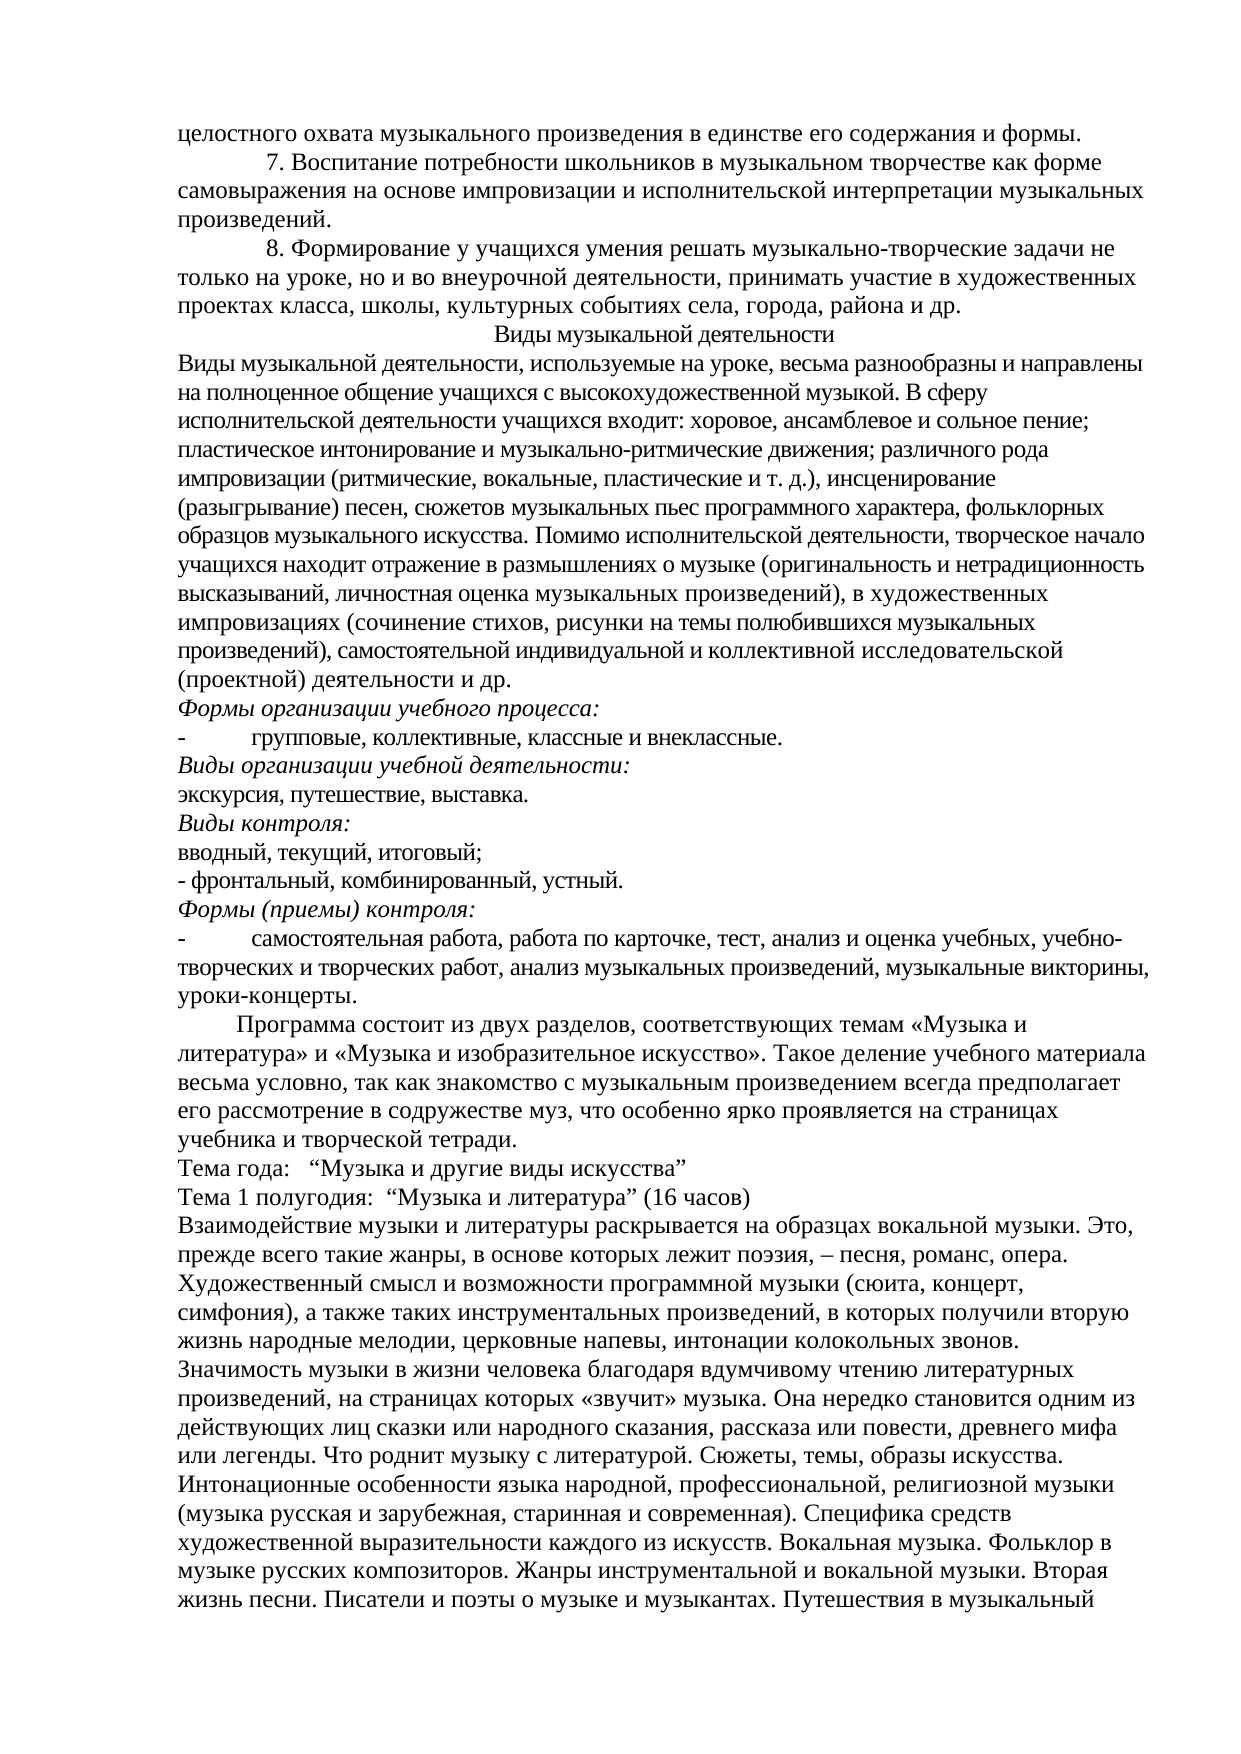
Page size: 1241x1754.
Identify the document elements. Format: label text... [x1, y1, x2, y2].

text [177, 118, 1152, 147]
text Тема 1 полугодия: “Музыка и литература” (16 часов) [177, 1182, 1152, 1211]
text - фронтальный, комбинированный, устный. [177, 866, 1152, 894]
text 7. Воспитание потребности школьников в музыкальном творчестве как форме самовыражения на основе импровизации и исполнительской интерпретации музыкальных произведений. [177, 147, 1152, 233]
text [177, 1354, 1152, 1613]
text Виды контроля: [177, 808, 1152, 837]
text Тема года: “Музыка и другие виды искусства” [177, 1153, 1152, 1182]
text экскурсия, путешествие, выставка. [177, 779, 1152, 808]
text Виды музыкальной деятельности, используемые на уроке, весьма разнообразны и направлены на полноценное общение учащихся с высокохудожественной музыкой. В сферу исполнительской деятельности учащихся входит: хоровое, ансамблевое и сольное пение; пластическое интонирование и музыкально-ритмические движения; различного рода импровизации (ритмические, вокальные, пластические и т. д.), инсценирование (разыгрывание) песен, сюжетов музыкальных пьес программного характера, фольклорных образцов музыкального искусства. Помимо исполнительской деятельности, творческое начало учащихся находит отражение в размышлениях о музыке (оригинальность и нетрадиционность высказываний, личностная оценка музыкальных произведений), в художественных импровизациях (сочинение стихов, рисунки на темы полюбившихся музыкальных произведений), самостоятельной индивидуальной и коллективной исследовательской (проектной) деятельности и др. [177, 348, 1152, 693]
text Взаимодействие музыки и литературы раскрывается на образцах вокальной музыки. Это, прежде всего такие жанры, в основе которых лежит поэзия, – песня, романс, опера. Художественный смысл и возможности программной музыки (сюита, концерт, симфония), а также таких инструментальных произведений, в которых получили вторую жизнь народные мелодии, церковные напевы, интонации колокольных звонов. [177, 1211, 1152, 1354]
text - самостоятельная работа, работа по карточке, тест, анализ и оценка учебных, учебно-творческих и творческих работ, анализ музыкальных произведений, музыкальные викторины, уроки-концерты. [177, 923, 1152, 1009]
text - групповые, коллективные, классные и внеклассные. [177, 722, 1152, 751]
text вводный, текущий, итоговый; [177, 837, 1152, 866]
text Формы организации учебного процесса: [177, 693, 1152, 722]
text Виды организации учебной деятельности: [177, 751, 1152, 779]
text Программа состоит из двух разделов, соответствующих темам «Музыка и литература» и «Музыка и изобразительное искусство». Такое деление учебного материала весьма условно, так как знакомство с музыкальным произведением всегда предполагает его рассмотрение в содружестве муз, что особенно ярко проявляется на страницах учебника и творческой тетради. [177, 1009, 1152, 1153]
text Формы (приемы) контроля: [177, 894, 1152, 923]
text Виды музыкальной деятельности [177, 319, 1152, 348]
text 8. Формирование у учащихся умения решать музыкально-творческие задачи не только на уроке, но и во внеурочной деятельности, принимать участие в художественных проектах класса, школы, культурных событиях села, города, района и др. [177, 233, 1152, 319]
